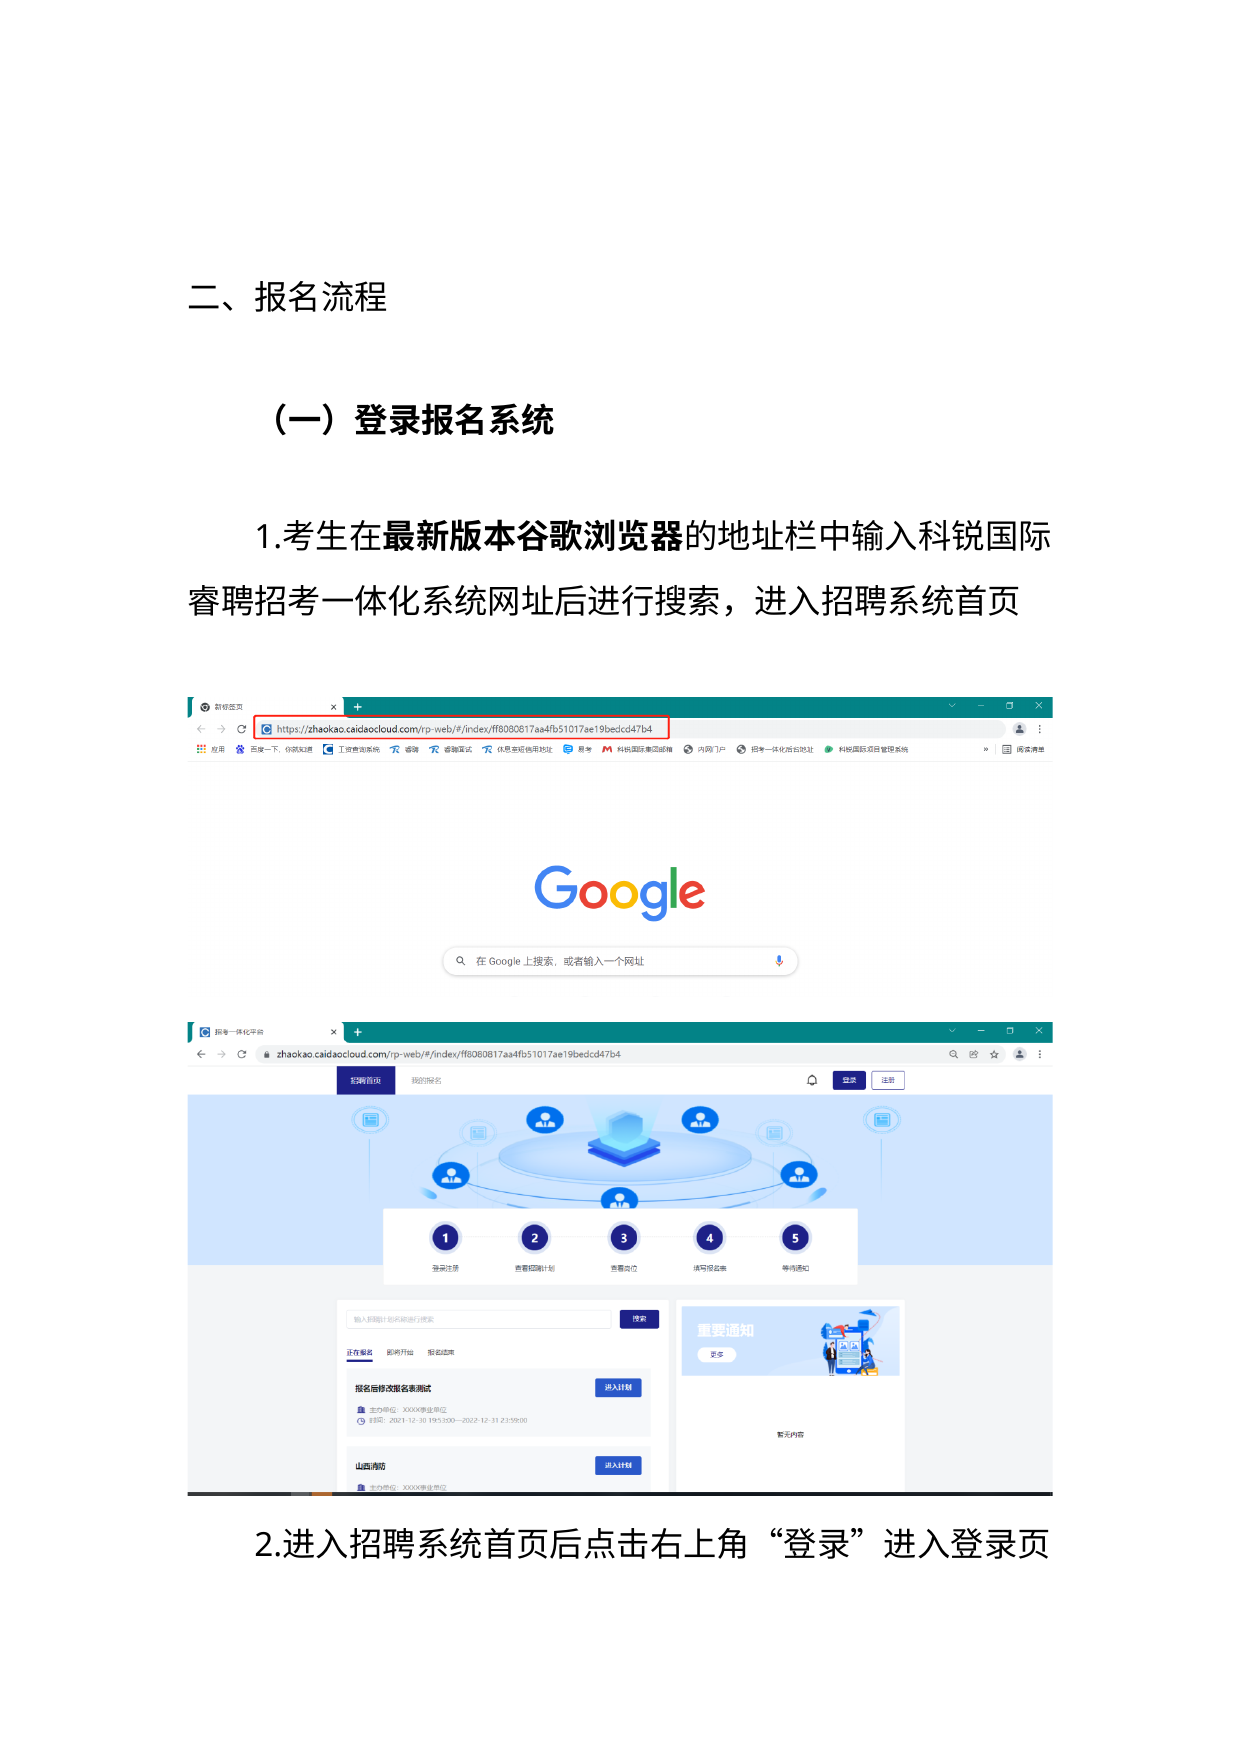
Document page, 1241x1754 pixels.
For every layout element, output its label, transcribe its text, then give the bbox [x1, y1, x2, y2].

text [187, 1509, 1053, 1574]
subtitle 二、报名流程 [187, 262, 1053, 327]
picture [187, 697, 1053, 997]
text 1.考生在最新版本谷歌浏览器的地址栏中输入科锐国际睿聘招考一体化系统网址后进行搜索，进入招聘系统首页 [187, 502, 1053, 632]
subtitle （一）登录报名系统 [187, 386, 1053, 451]
picture [187, 1022, 1053, 1496]
